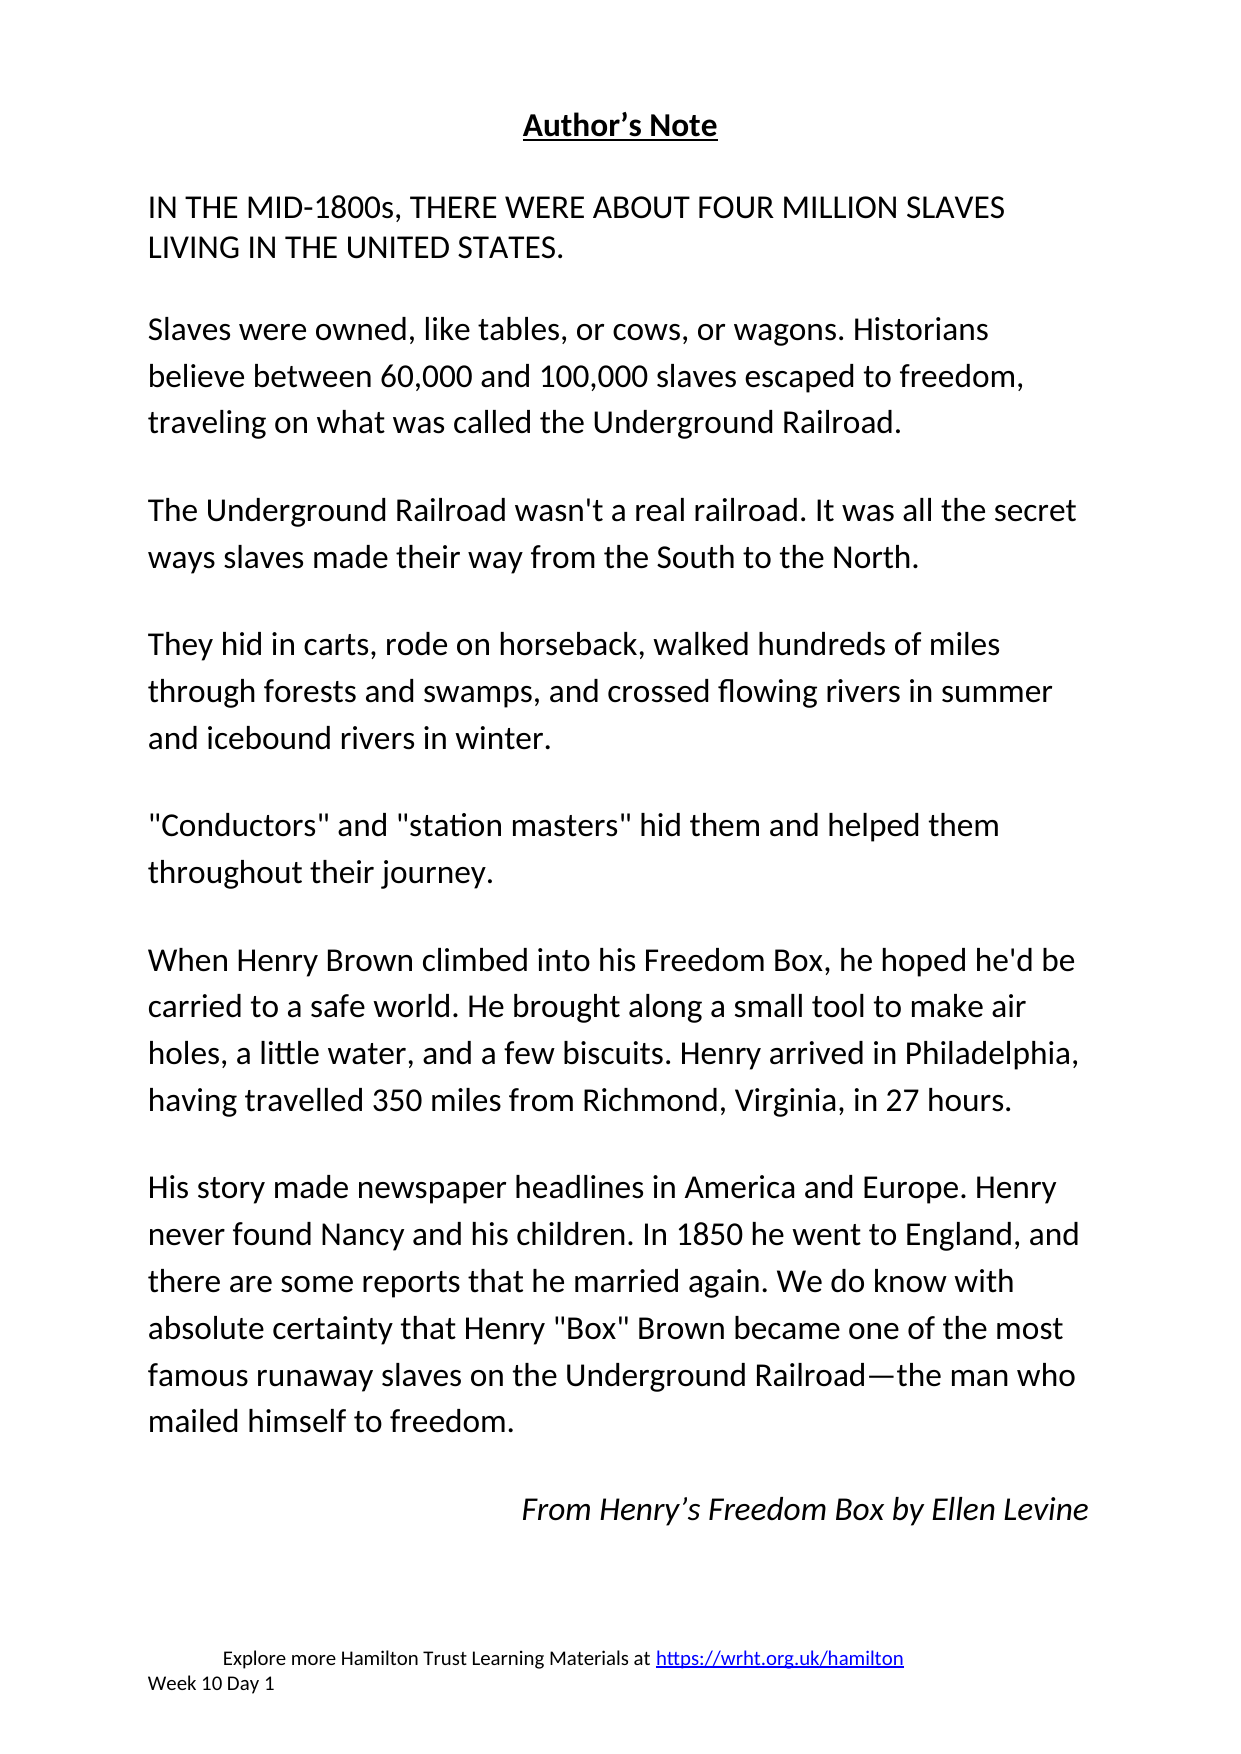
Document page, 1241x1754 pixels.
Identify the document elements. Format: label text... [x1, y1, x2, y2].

text Slaves were owned, like tables, or cows, or wagons. Historians believe between 60,000 and 100,000 slaves escaped to freedom, traveling on what was called the Underground Railroad. [148, 308, 1092, 442]
text Author’s Note [148, 104, 1092, 145]
text The Underground Railroad wasn't a real railroad. It was all the secret ways slaves made their way from the South to the North. [148, 489, 1092, 577]
text IN THE MID-1800s, THERE WERE ABOUT FOUR MILLION SLAVES LIVING IN THE UNITED STATES. [148, 186, 1092, 267]
text His story made newspaper headlines in America and Europe. Henry never found Nancy and his children. In 1850 he went to England, and there are some reports that he married again. We do know with absolute certainty that Henry "Box" Brown became one of the most famous runaway slaves on the Underground Railroad—the man who mailed himself to freedom. [148, 1166, 1092, 1441]
text "Conductors" and "station masters" hid them and helped them throughout their journey. [148, 804, 1092, 892]
text They hid in carts, rode on horseback, walked hundreds of miles through forests and swamps, and crossed flowing rivers in summer and icebound rivers in winter. [148, 623, 1092, 758]
text When Henry Brown climbed into his Freedom Box, he hoped he'd be carried to a safe world. He brought along a small tool to make air holes, a little water, and a few biscuits. Henry arrived in Philadelphia, having travelled 350 miles from Richmond, Virginia, in 27 hours. [148, 939, 1092, 1120]
text From Henry’s Freedom Box by Ellen Levine [148, 1488, 1092, 1528]
